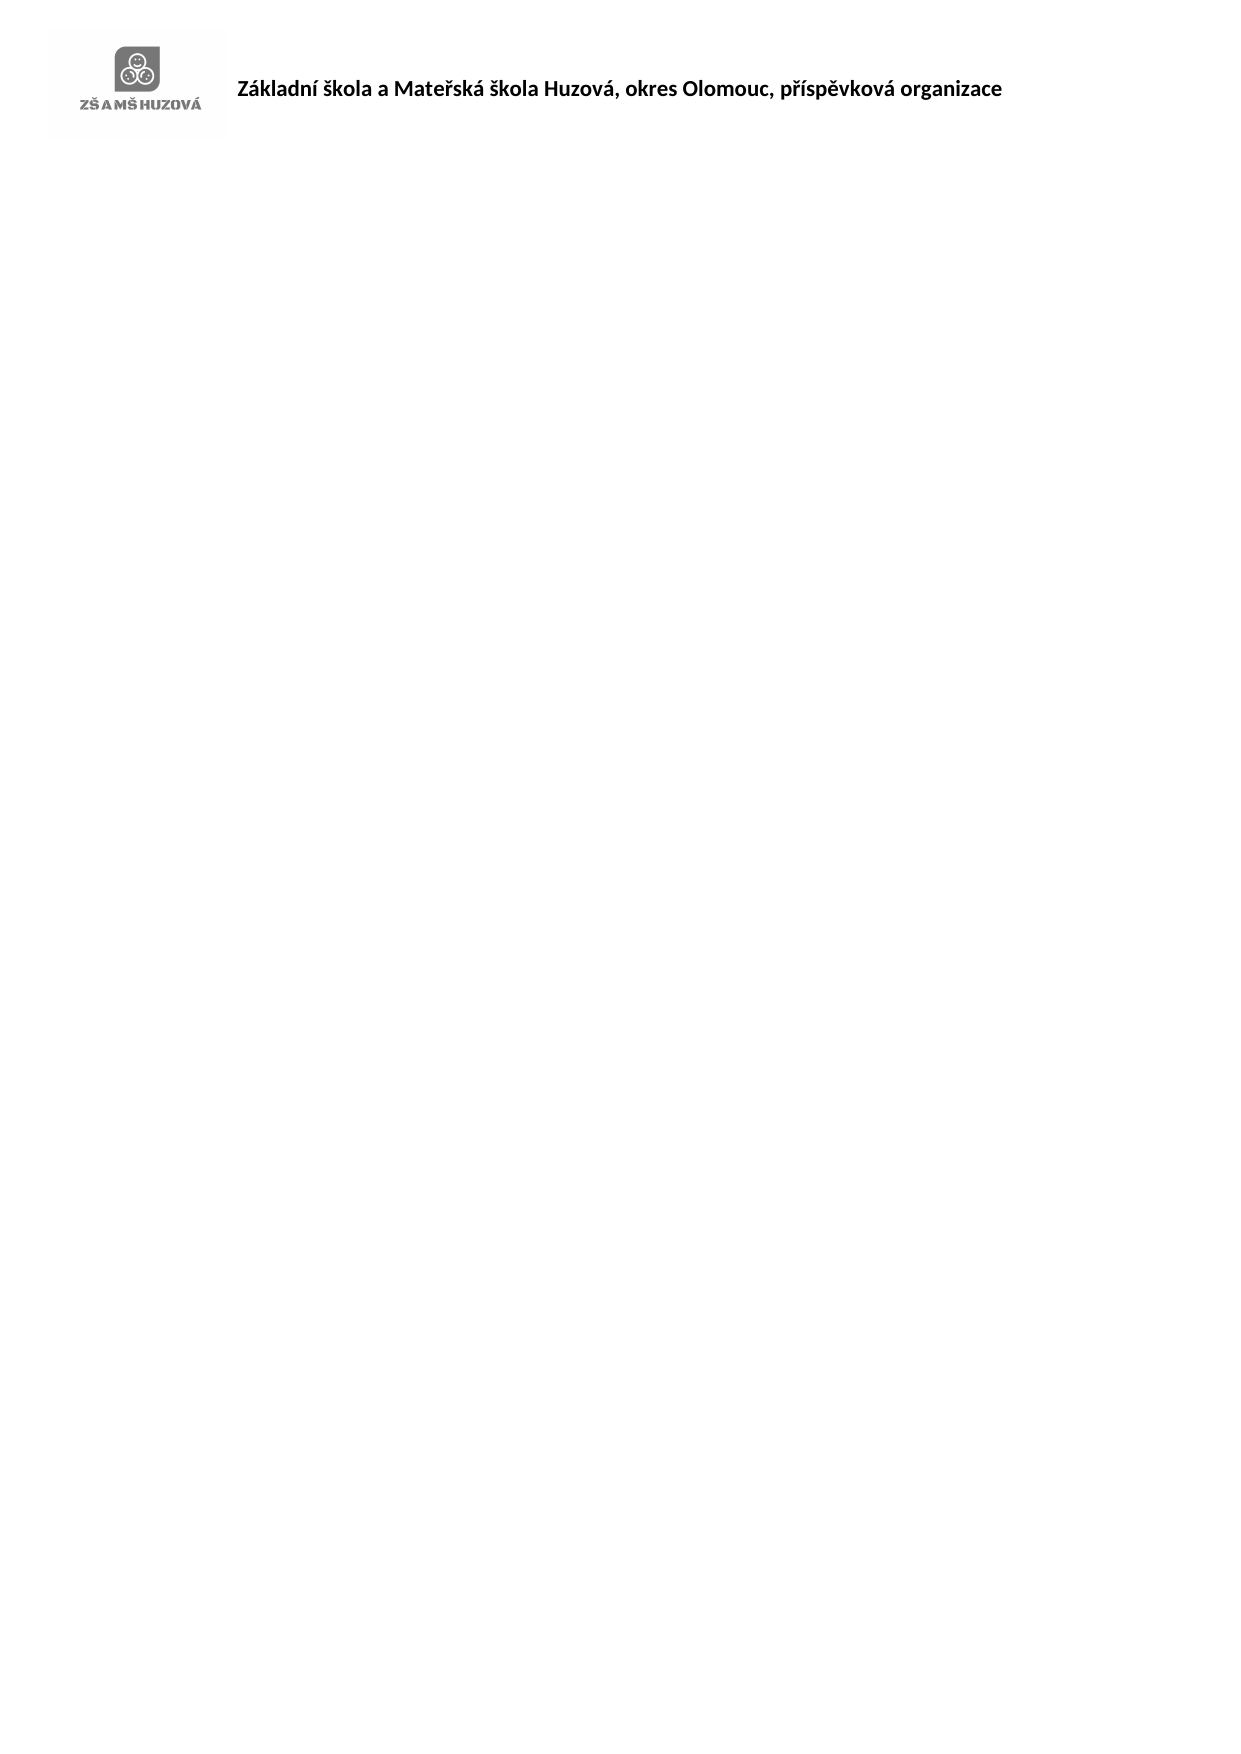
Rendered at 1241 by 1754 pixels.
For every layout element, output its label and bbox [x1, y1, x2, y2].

picture [47, 28, 229, 139]
